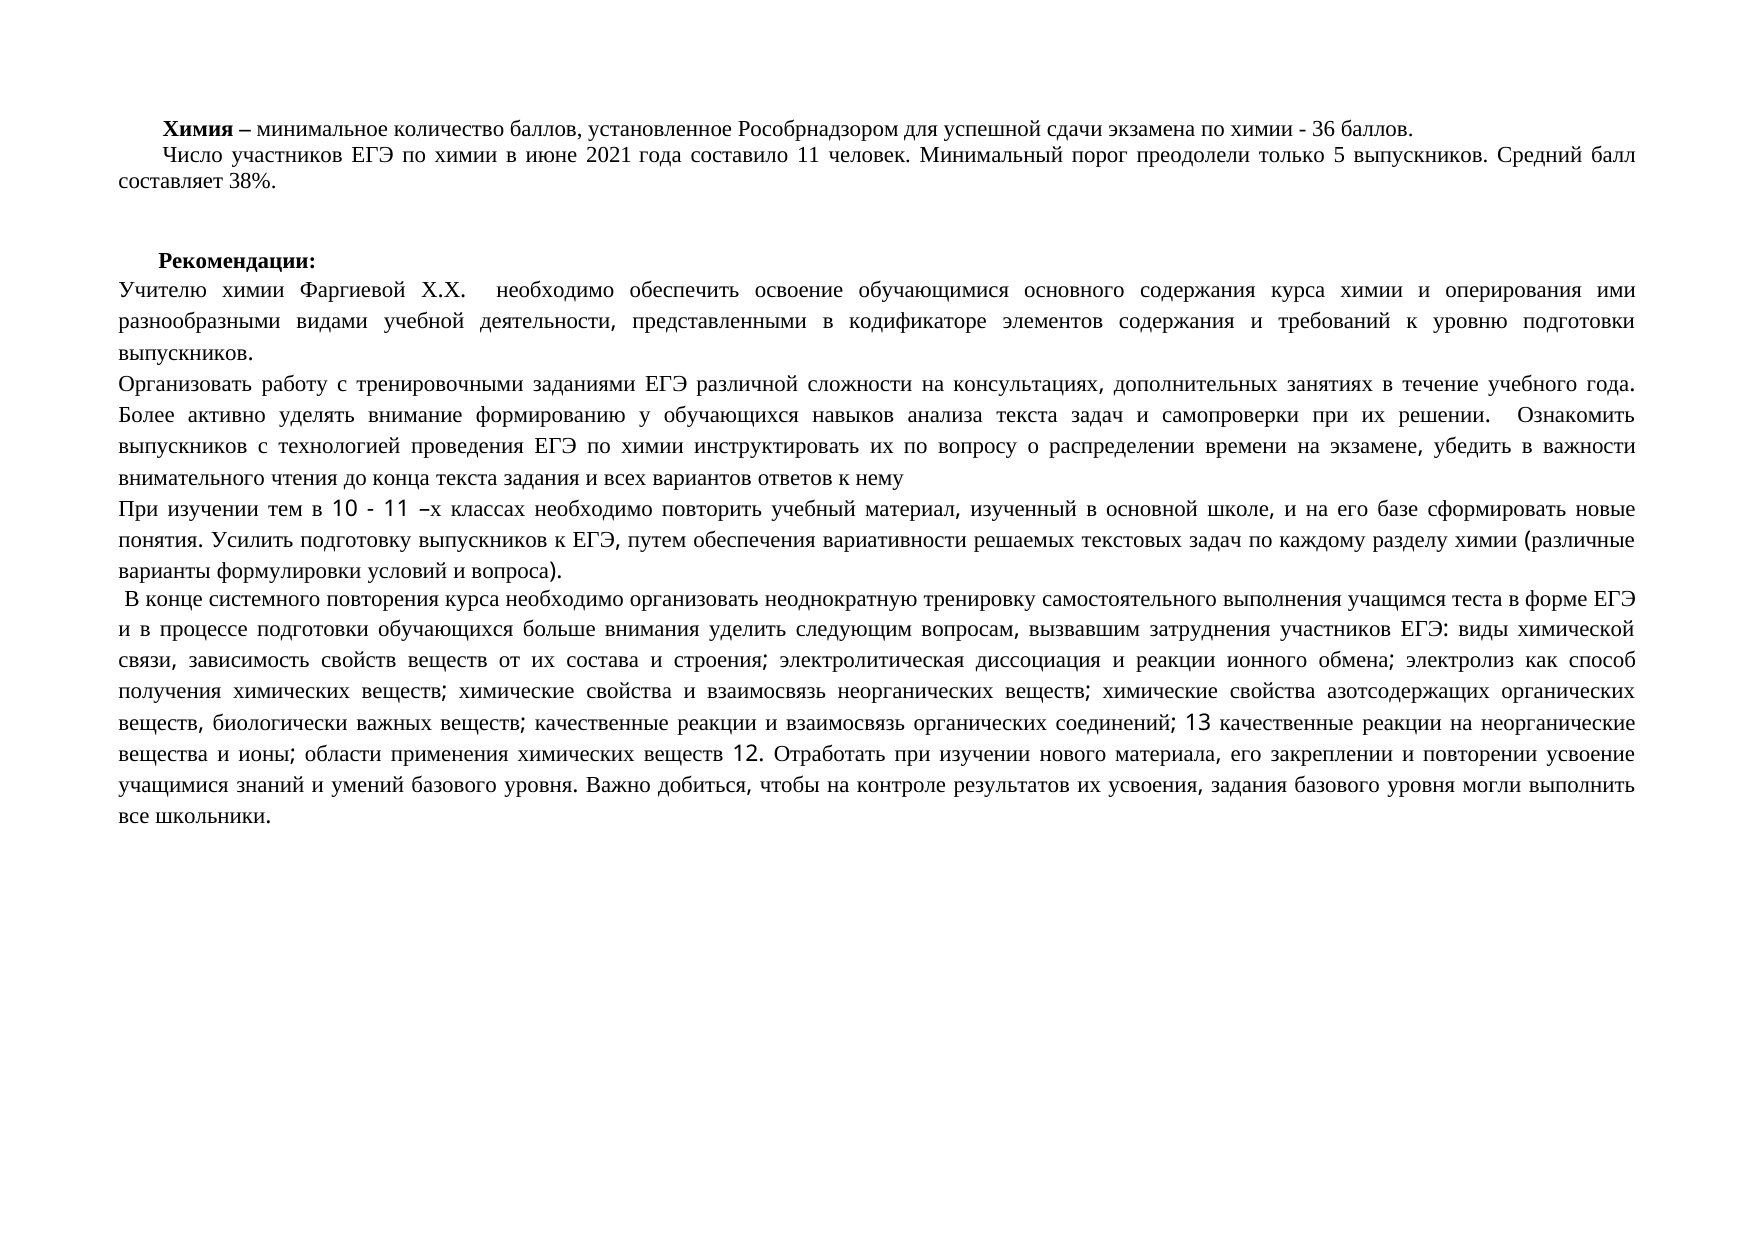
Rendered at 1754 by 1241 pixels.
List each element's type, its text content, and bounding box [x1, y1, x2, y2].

text При изучении тем в 10 - 11 –х классах необходимо повторить учебный материал, изученный в основной школе, и на его базе сформировать новые понятия. Усилить подготовку выпускников к ЕГЭ, путем обеспечения вариативности решаемых текстовых задач по каждому разделу химии (различные варианты формулировки условий и вопроса). [118, 492, 1636, 586]
text Учителю химии Фаргиевой Х.Х. необходимо обеспечить освоение обучающимися основного содержания курса химии и оперирования ими разнообразными видами учебной деятельности, представленными в кодификаторе элементов содержания и требований к уровню подготовки выпускников. [118, 273, 1636, 367]
text Рекомендации: [118, 247, 1636, 273]
text Число участников ЕГЭ по химии в июне 2021 года составило 11 человек. Минимальный порог преодолели только 5 выпускников. Средний балл составляет 38%. [118, 141, 1638, 194]
text В конце системного повторения курса необходимо организовать неоднократную тренировку самостоятельного выполнения учащимся теста в форме ЕГЭ и в процессе подготовки обучающихся больше внимания уделить следующим вопросам, вызвавшим затруднения участников ЕГЭ: виды химической связи, зависимость свойств веществ от их состава и строения; электролитическая диссоциация и реакции ионного обмена; электролиз как способ получения химических веществ; химические свойства и взаимосвязь неорганических веществ; химические свойства азотсодержащих органических веществ, биологически важных веществ; качественные реакции и взаимосвязь органических соединений; 13 качественные реакции на неорганические вещества и ионы; области применения химических веществ 12. Отработать при изучении нового материала, его закреплении и повторении усвоение учащимися знаний и умений базового уровня. Важно добиться, чтобы на контроле результатов их усвоения, задания базового уровня могли выполнить все школьники. [118, 586, 1636, 831]
text Химия – минимальное количество баллов, установленное Рособрнадзором для успешной сдачи экзамена по химии - 36 баллов. [118, 115, 1638, 141]
text Организовать работу с тренировочными заданиями ЕГЭ различной сложности на консультациях, дополнительных занятиях в течение учебного года. Более активно уделять внимание формированию у обучающихся навыков анализа текста задач и самопроверки при их решении. Ознакомить выпускников с технологией проведения ЕГЭ по химии инструктировать их по вопросу о распределении времени на экзамене, убедить в важности внимательного чтения до конца текста задания и всех вариантов ответов к нему [118, 367, 1636, 492]
